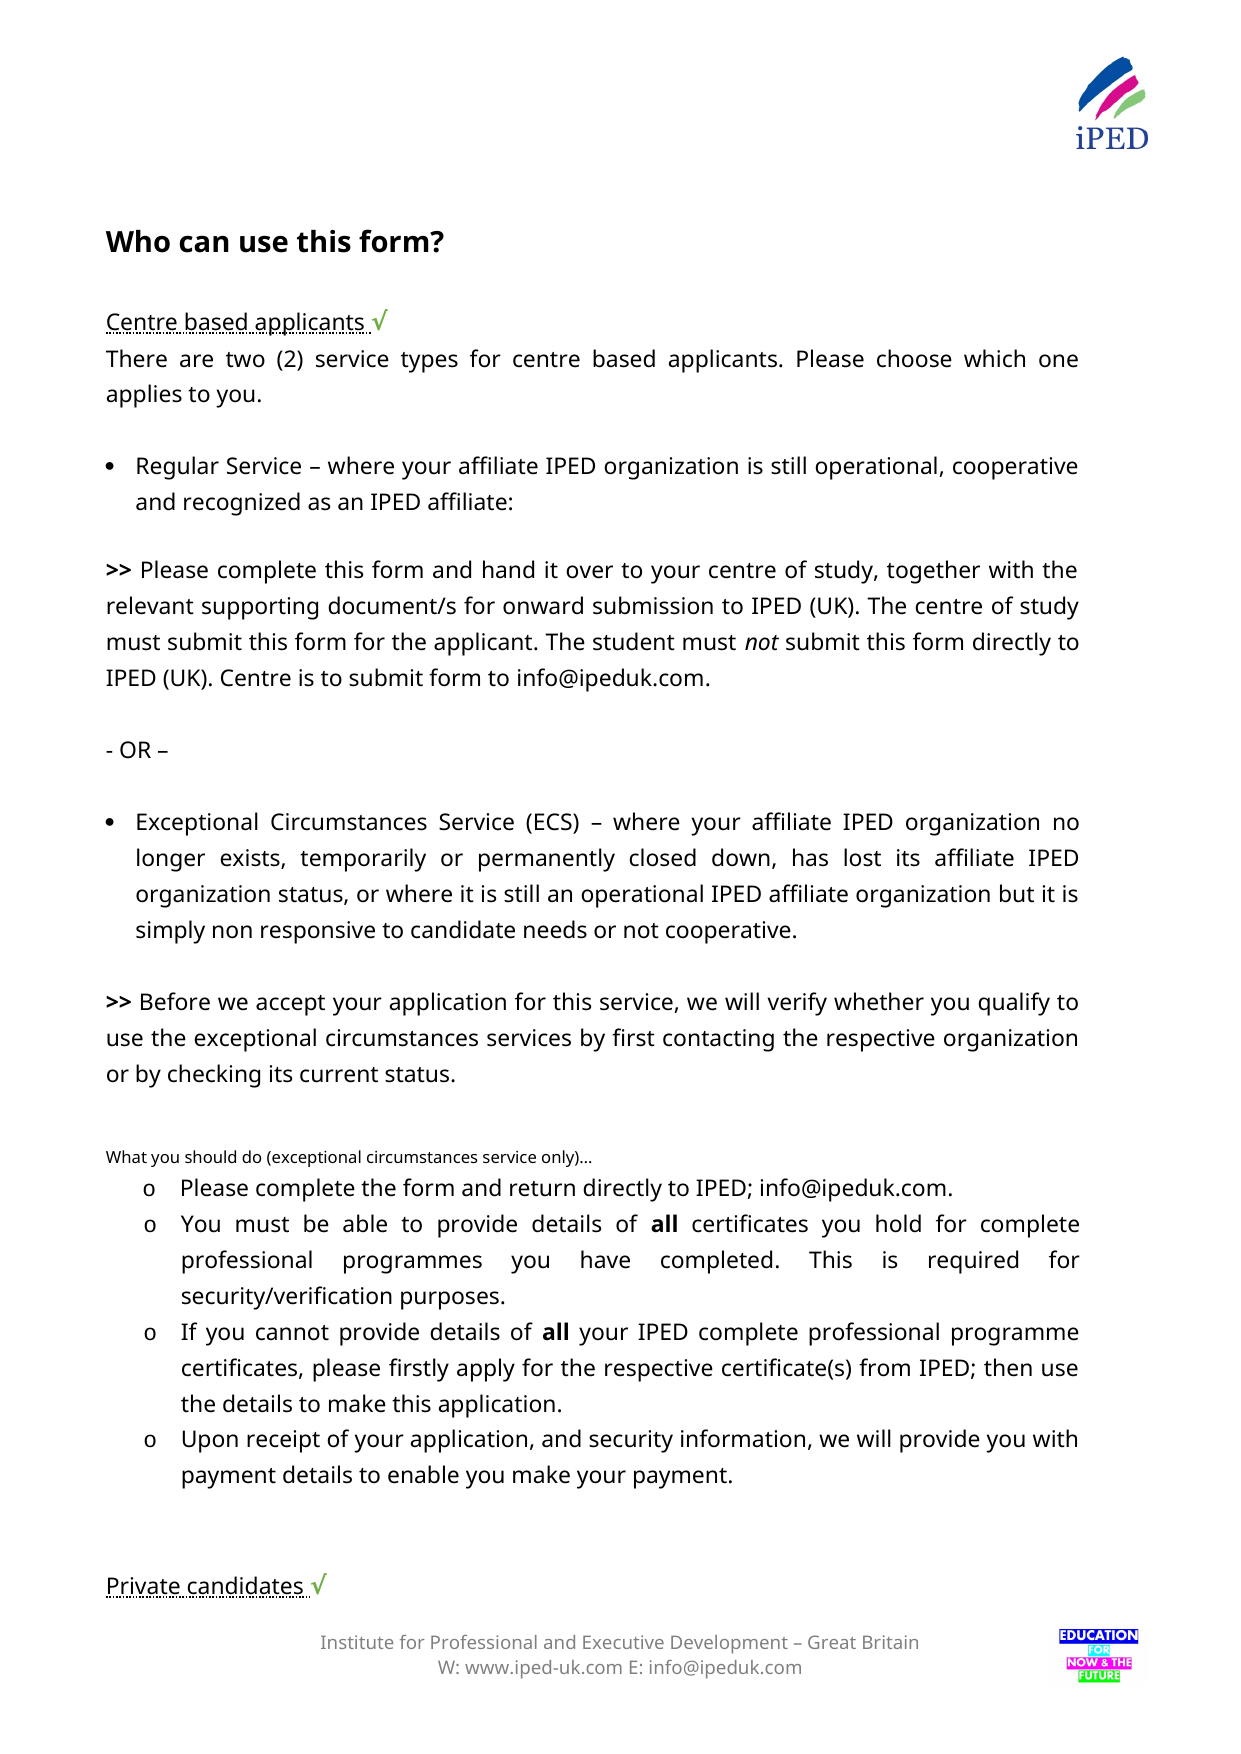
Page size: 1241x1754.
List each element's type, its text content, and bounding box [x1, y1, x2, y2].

text >> Before we accept your application for this service, we will verify whether you qualify to use the exceptional circumstances services by first contacting the respective organization or by checking its current status. [106, 986, 1080, 1089]
list Please complete the form and return directly to IPED; info@ipeduk.com. [142, 1172, 1080, 1203]
text Centre based applicants √ [106, 303, 1080, 337]
list Exceptional Circumstances Service (ECS) – where your affiliate IPED organization no longer exists, temporarily or permanently closed down, has lost its affiliate IPED organization status, or where it is still an operational IPED affiliate organization but it is simply non responsive to candidate needs or not cooperative. [106, 806, 1080, 945]
picture [1046, 1629, 1149, 1686]
list You must be able to provide details of all certificates you hold for complete professional programmes you have completed. This is required for security/verification purposes. [143, 1208, 1080, 1311]
list Upon receipt of your application, and security information, we will provide you with payment details to enable you make your payment. [143, 1423, 1080, 1491]
list If you cannot provide details of all your IPED complete professional programme certificates, please firstly apply for the respective certificate(s) from IPED; then use the details to make this application. [143, 1316, 1080, 1419]
text Private candidates √ [106, 1567, 1080, 1601]
text Who can use this form? [106, 222, 1080, 261]
text - OR – [106, 734, 1080, 765]
picture [1064, 55, 1160, 150]
list Regular Service – where your affiliate IPED organization is still operational, cooperative and recognized as an IPED affiliate: [106, 450, 1080, 517]
text There are two (2) service types for centre based applicants. Please choose which one applies to you. [106, 342, 1080, 410]
text >> Please complete this form and hand it over to your centre of study, together with the relevant supporting document/s for onward submission to IPED (UK). The centre of study must submit this form for the applicant. The student must not submit this form directly to IPED (UK). Centre is to submit form to info@ipeduk.com. [106, 554, 1080, 693]
text What you should do (exceptional circumstances service only)… [106, 1146, 1080, 1168]
